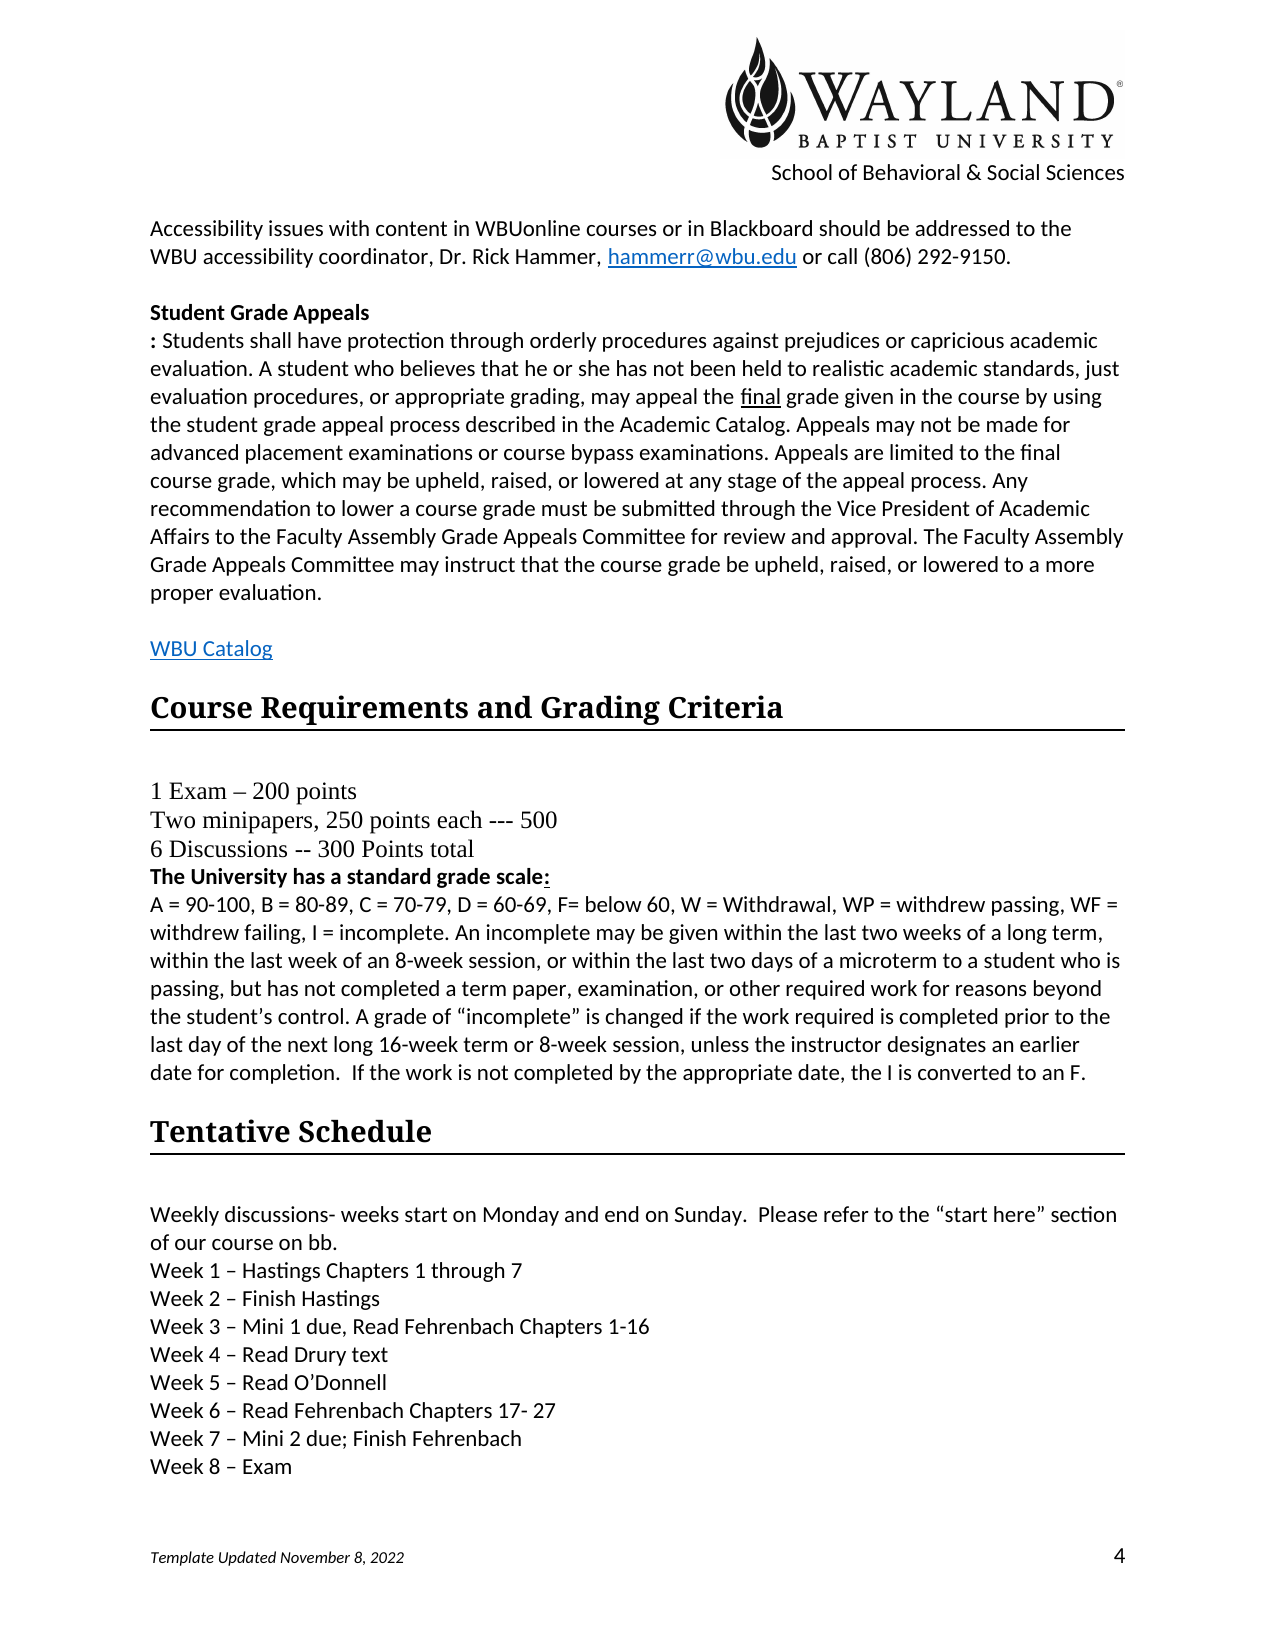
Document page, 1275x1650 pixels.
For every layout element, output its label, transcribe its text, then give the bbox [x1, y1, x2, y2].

text Week 7 – Mini 2 due; Finish Fehrenbach [150, 1424, 1125, 1452]
text Week 3 – Mini 1 due, Read Fehrenbach Chapters 1-16 [150, 1312, 1125, 1340]
text WBU Catalog [150, 634, 1125, 662]
text Week 2 – Finish Hastings [150, 1284, 1125, 1312]
text Accessibility issues with content in WBUonline courses or in Blackboard should be addressed to the WBU accessibility coordinator, Dr. Rick Hammer, hammerr@wbu.edu or call (806) 292-9150. [150, 214, 1125, 270]
text Week 5 – Read O’Donnell [150, 1368, 1125, 1396]
text 1 Exam – 200 points [150, 776, 1125, 805]
subtitle Tentative Schedule [150, 1112, 1125, 1153]
text Week 8 – Exam [150, 1452, 1125, 1480]
text Week 4 – Read Drury text [150, 1340, 1125, 1368]
text Weekly discussions- weeks start on Monday and end on Sunday. Please refer to the “start here” section of our course on bb. [150, 1200, 1125, 1256]
text 6 Discussions -- 300 Points total [150, 834, 1125, 862]
text Week 1 – Hastings Chapters 1 through 7 [150, 1256, 1125, 1284]
text Student Grade Appeals [150, 298, 1125, 326]
text A = 90-100, B = 80-89, C = 70-79, D = 60-69, F= below 60, W = Withdrawal, WP = withdrew passing, WF = withdrew failing, I = incomplete. An incomplete may be given within the last two weeks of a long term, within the last week of an 8-week session, or within the last two days of a microterm to a student who is passing, but has not completed a term paper, examination, or other required work for reasons beyond the student’s control. A grade of “incomplete” is changed if the work required is completed prior to the last day of the next long 16-week term or 8-week session, unless the instructor designates an earlier date for completion. If the work is not completed by the appropriate date, the I is converted to an F. [150, 890, 1125, 1087]
text The University has a standard grade scale: [150, 862, 1125, 890]
picture [720, 30, 1125, 159]
text : Students shall have protection through orderly procedures against prejudices or capricious academic evaluation. A student who believes that he or she has not been held to realistic academic standards, just evaluation procedures, or appropriate grading, may appeal the final grade given in the course by using the student grade appeal process described in the Academic Catalog. Appeals may not be made for advanced placement examinations or course bypass examinations. Appeals are limited to the final course grade, which may be upheld, raised, or lowered at any stage of the appeal process. Any recommendation to lower a course grade must be submitted through the Vice President of Academic Affairs to the Faculty Assembly Grade Appeals Committee for review and approval. The Faculty Assembly Grade Appeals Committee may instruct that the course grade be upheld, raised, or lowered to a more proper evaluation. [150, 326, 1125, 606]
subtitle Course Requirements and Grading Criteria [150, 687, 1125, 729]
text Two minipapers, 250 points each --- 500 [150, 805, 1125, 834]
text Week 6 – Read Fehrenbach Chapters 17- 27 [150, 1396, 1125, 1424]
